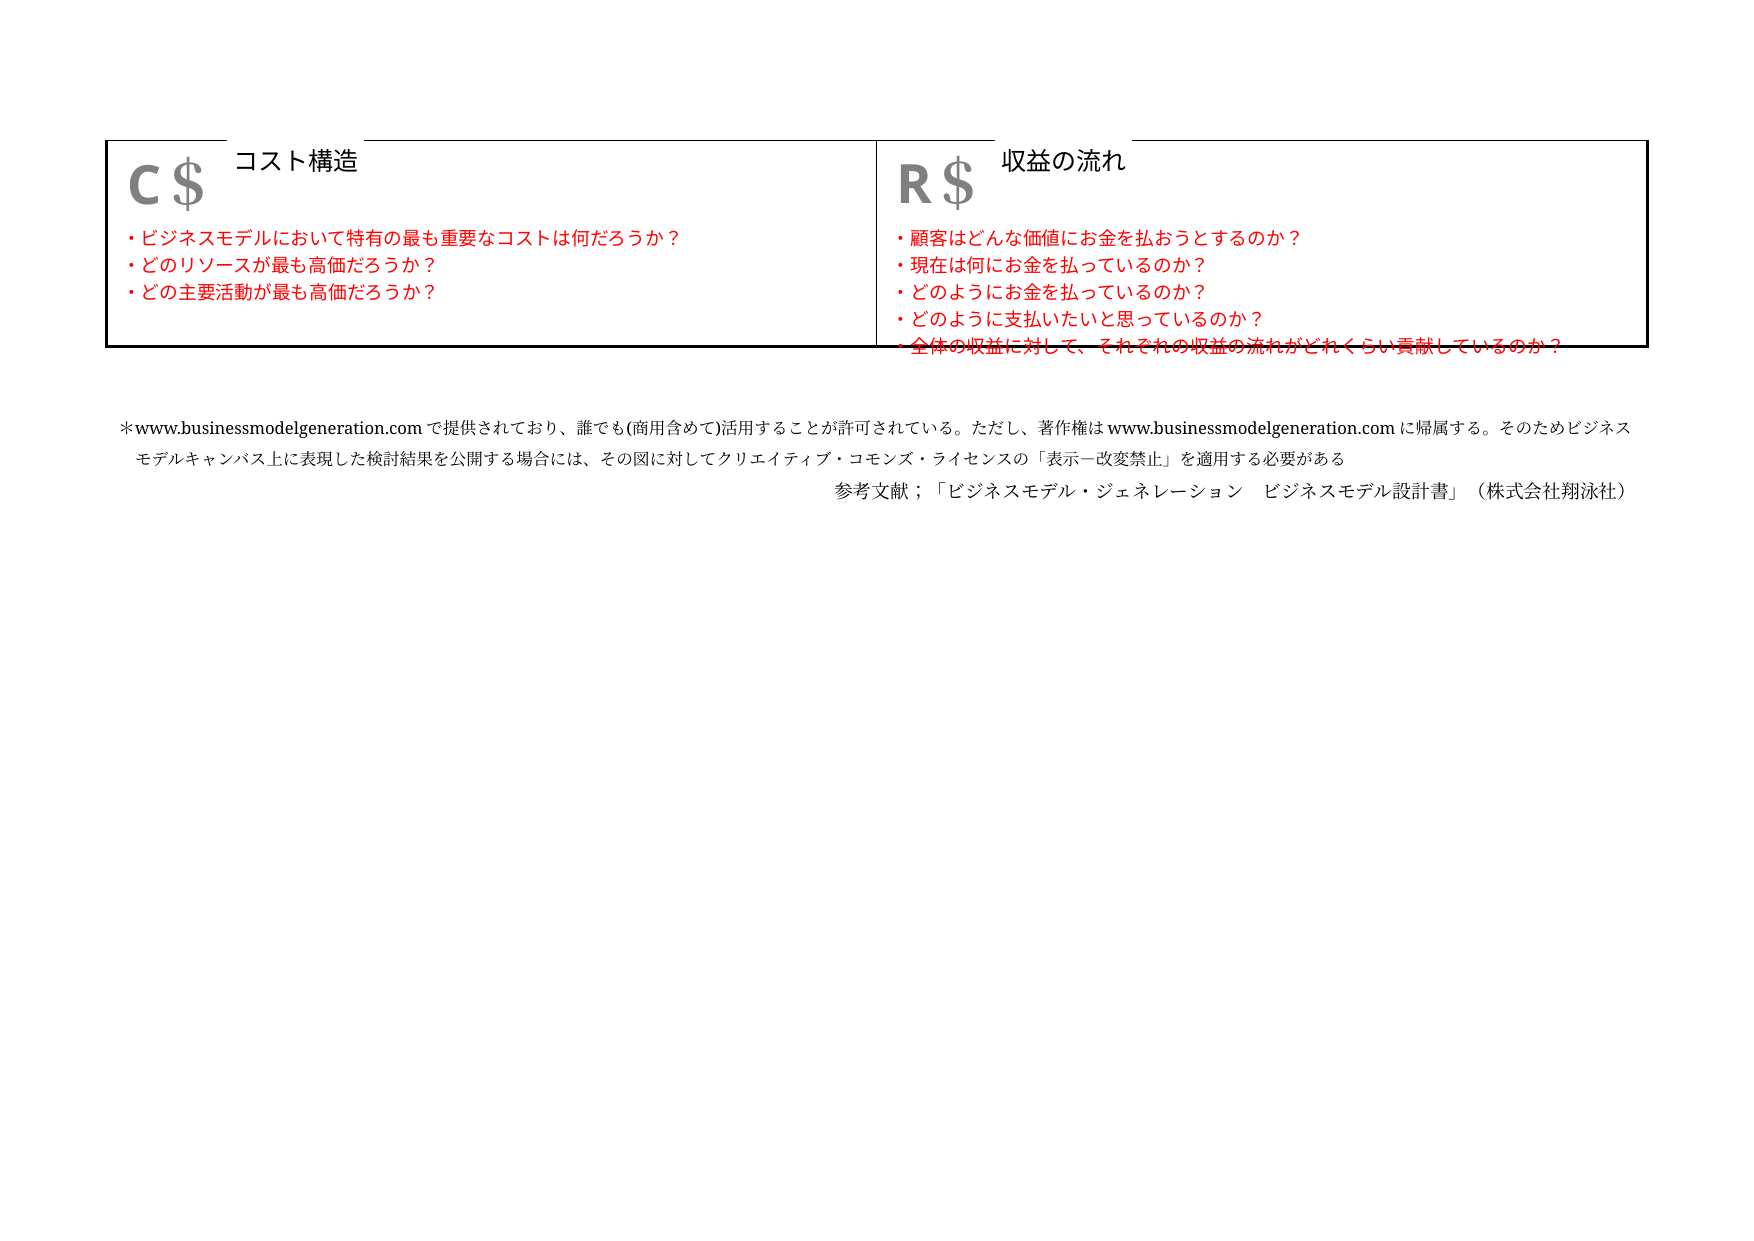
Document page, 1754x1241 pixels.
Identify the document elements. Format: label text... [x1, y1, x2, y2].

table_cell [877, 141, 1646, 345]
text ＊www.businessmodelgeneration.comで提供されており、誰でも(商用含めて)活用することが許可されている。ただし、著作権はwww.businessmodelgeneration.comに帰属する。そのためビジネスモデルキャンバス上に表現した検討結果を公開する場合には、その図に対してクリエイティブ・コモンズ・ライセンスの「表示－改変禁止」を適用する必要がある [118, 411, 1636, 474]
text 参考文献；「ビジネスモデル・ジェネレーション ビジネスモデル設計書」（株式会社翔泳社） [118, 474, 1636, 506]
table_cell [108, 141, 876, 345]
